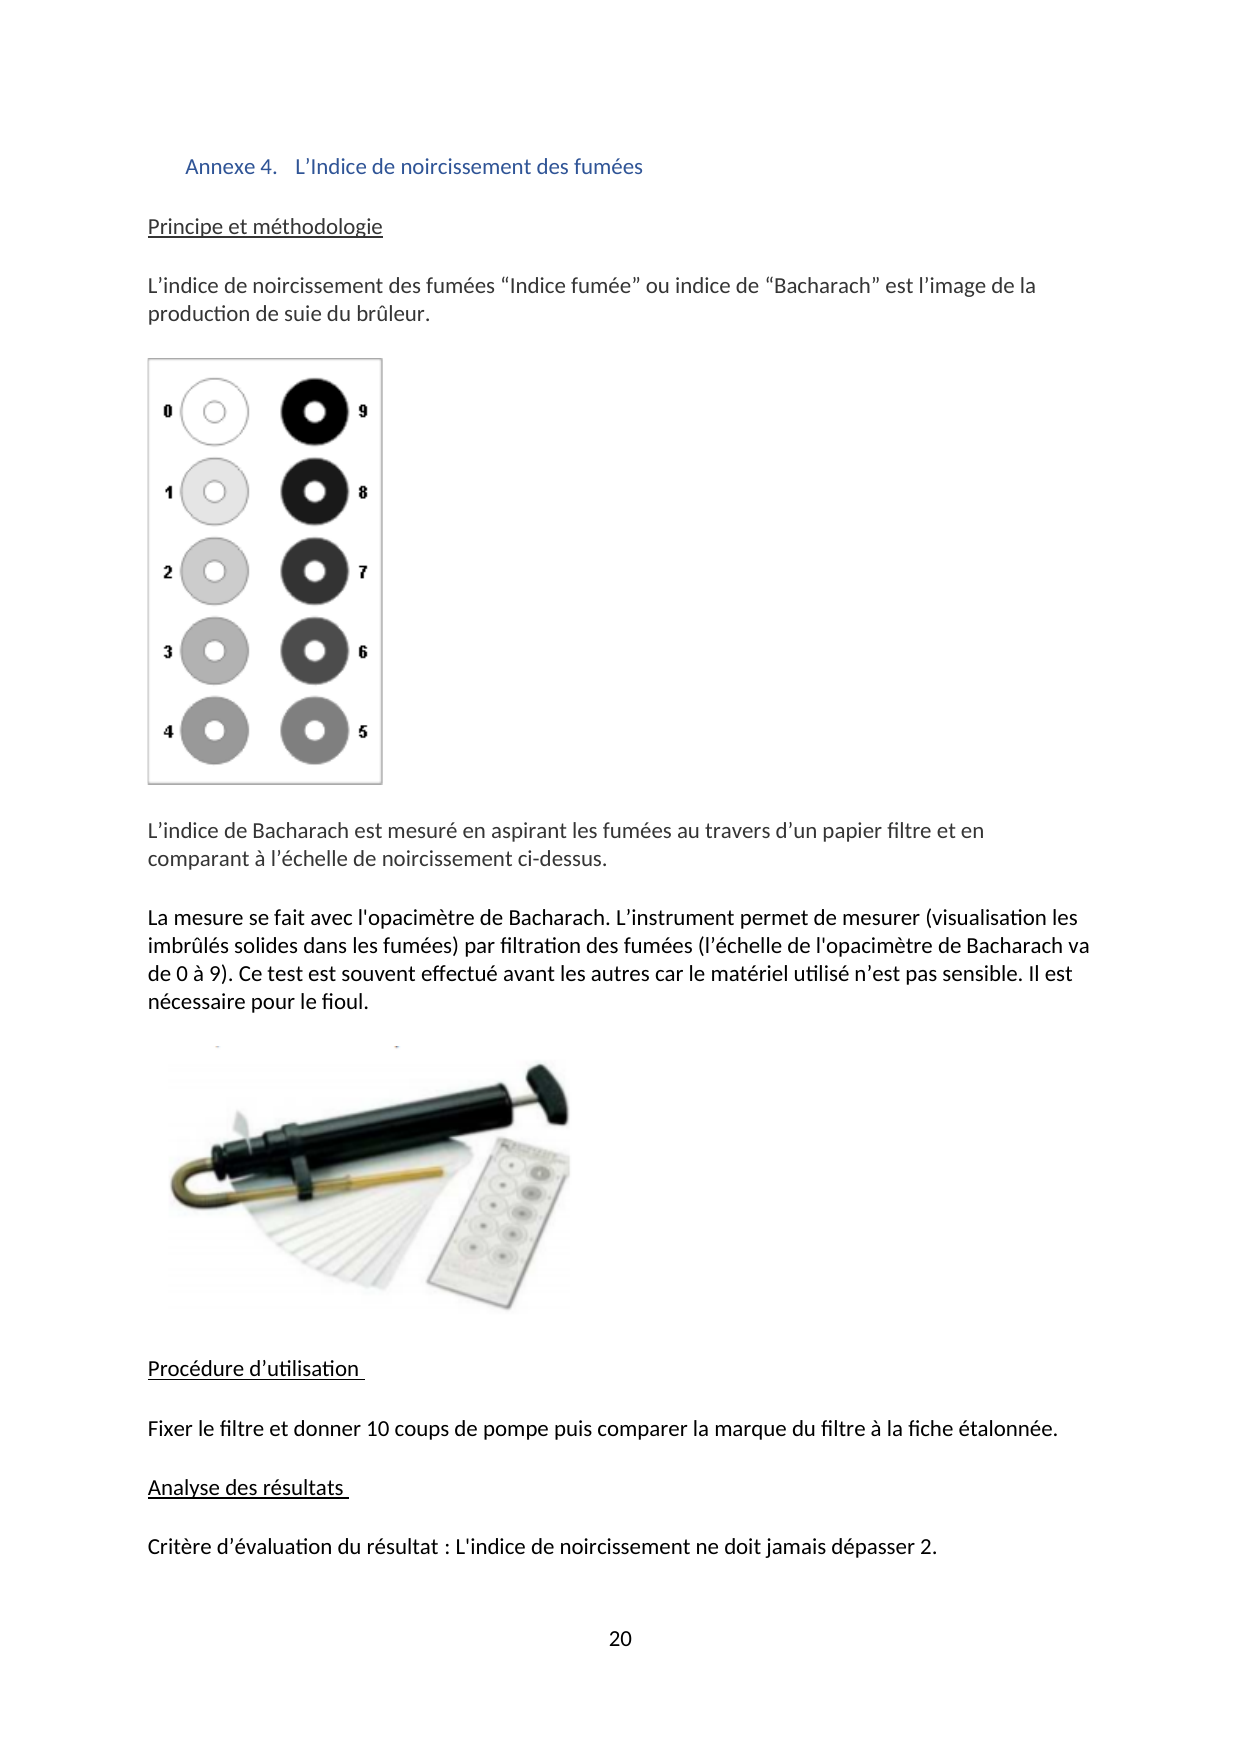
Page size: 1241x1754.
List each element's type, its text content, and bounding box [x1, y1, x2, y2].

picture [147, 358, 383, 785]
list L’Indice de noircissement des fumées [185, 152, 1093, 180]
text La mesure se fait avec l'opacimètre de Bacharach. L’instrument permet de mesurer (visualisation les imbrûlés solides dans les fumées) par filtration des fumées (l’échelle de l'opacimètre de Bacharach va de 0 à 9). Ce test est souvent effectué avant les autres car le matériel utilisé n’est pas sensible. Il est nécessaire pour le fioul. [148, 903, 1093, 1015]
text Analyse des résultats [148, 1473, 1093, 1501]
text Principe et méthodologie [148, 212, 1093, 240]
text Critère d’évaluation du résultat : L'indice de noircissement ne doit jamais dépasser 2. [148, 1532, 1093, 1560]
text Procédure d’utilisation [148, 1354, 1093, 1382]
picture [147, 1046, 631, 1324]
text L’indice de noircissement des fumées “Indice fumée” ou indice de “Bacharach” est l’image de la production de suie du brûleur. [148, 271, 1093, 327]
text L’indice de Bacharach est mesuré en aspirant les fumées au travers d’un papier filtre et en comparant à l’échelle de noircissement ci-dessus. [148, 816, 1093, 872]
text Fixer le filtre et donner 10 coups de pompe puis comparer la marque du filtre à la fiche étalonnée. [148, 1414, 1093, 1442]
